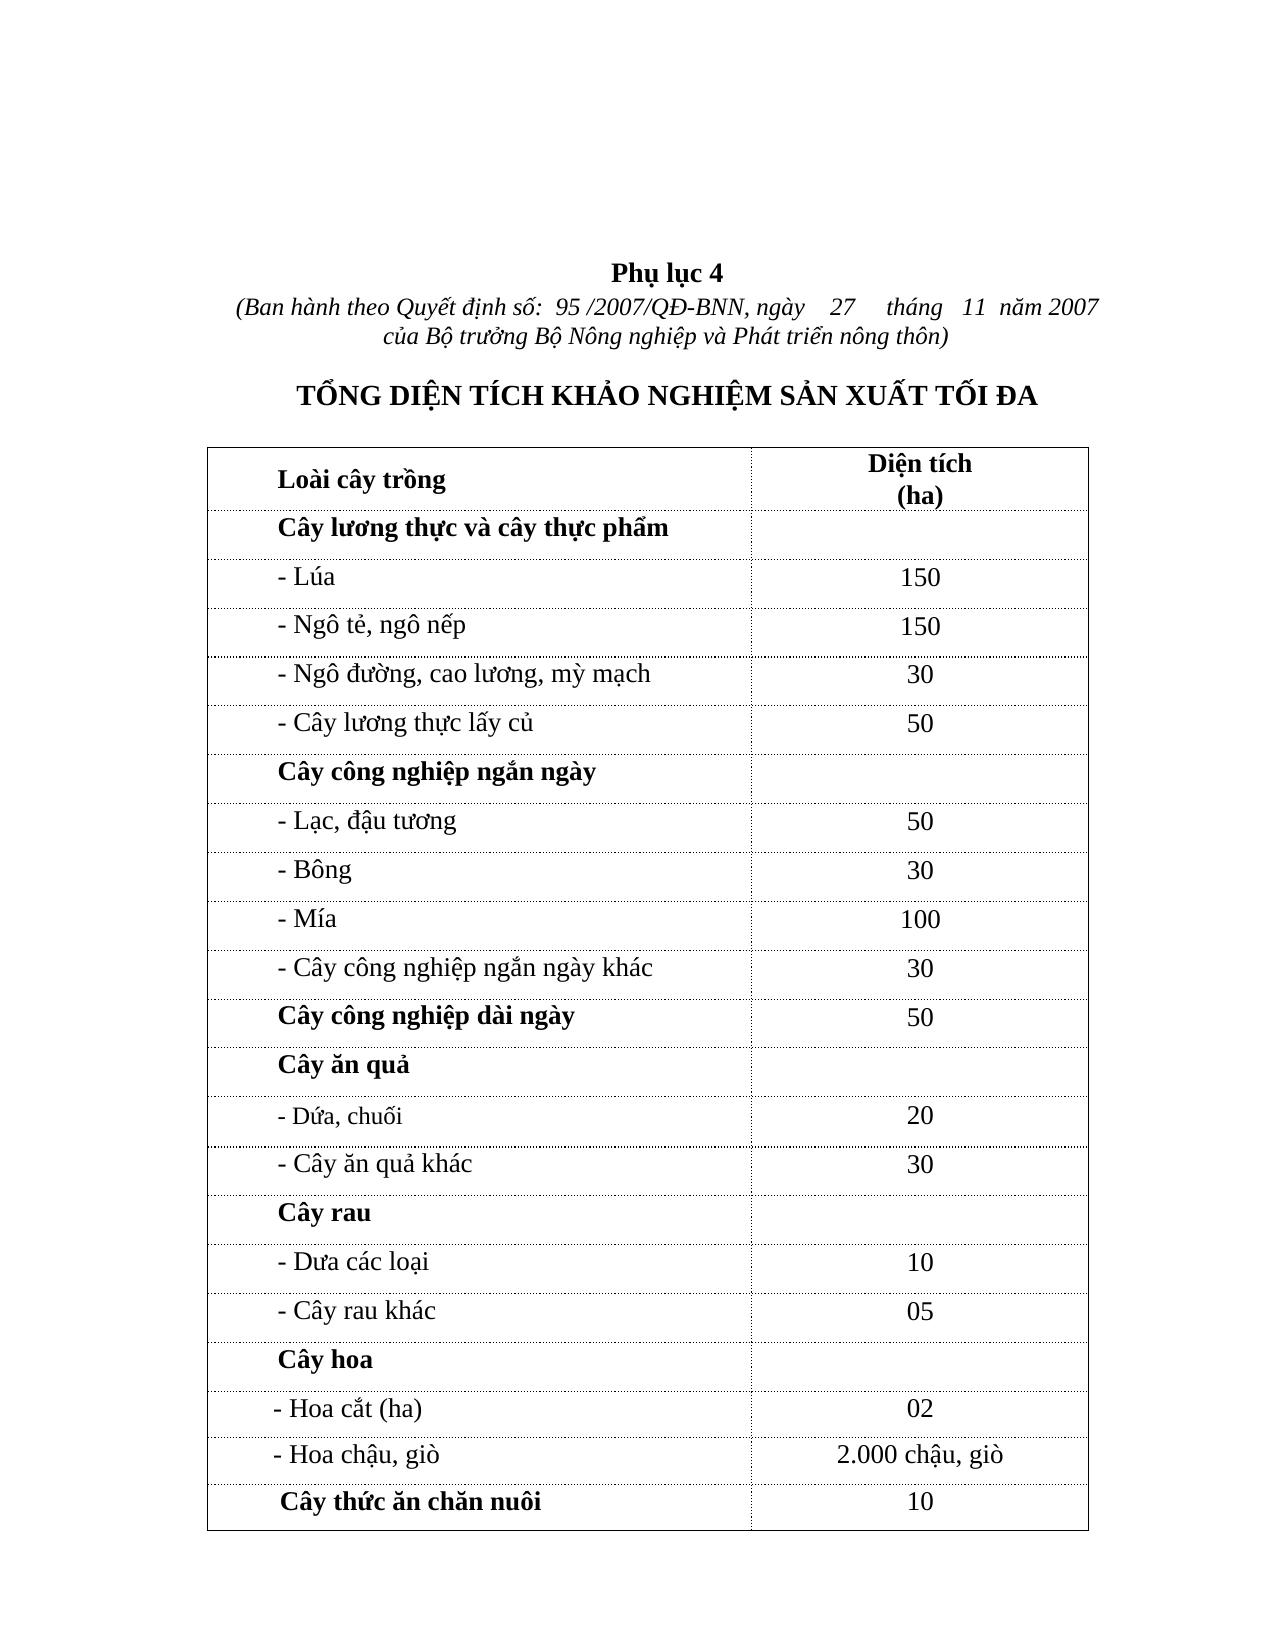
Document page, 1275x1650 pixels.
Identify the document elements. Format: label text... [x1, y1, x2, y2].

table_cell Cây công nghiệp ngắn ngày [208, 754, 751, 803]
table_cell 10 [751, 1484, 1088, 1530]
table_cell 02 [751, 1391, 1088, 1437]
subtitle TỔNG DIỆN TÍCH KHẢO NGHIỆM SẢN XUẤT TỐI ĐA [177, 378, 1157, 412]
table_cell - Dưa các loại [208, 1244, 751, 1293]
table_cell - Lúa [208, 559, 751, 608]
table_cell - Cây rau khác [208, 1293, 751, 1342]
table_cell 10 [751, 1244, 1088, 1293]
table_cell 50 [751, 999, 1088, 1047]
table_cell [751, 754, 1088, 803]
table_cell Cây lương thực và cây thực phẩm [208, 510, 751, 559]
table_cell - Ngô đường, cao lương, mỳ mạch [208, 656, 751, 705]
table_cell 150 [751, 608, 1088, 656]
table_cell 20 [751, 1096, 1088, 1146]
table_header Diện tích (ha) [751, 448, 1088, 510]
table_cell 150 [751, 559, 1088, 608]
table_cell - Lạc, đậu tương [208, 803, 751, 852]
text (Ban hành theo Quyết định số: 95 /2007/QĐ-BNN, ngày 27 tháng 11 năm 2007 [177, 292, 1157, 321]
table_cell 30 [751, 1146, 1088, 1195]
table_cell 100 [751, 901, 1088, 949]
table_cell - Cây công nghiệp ngắn ngày khác [208, 950, 751, 998]
table_cell 2.000 chậu, giò [751, 1437, 1088, 1484]
table_cell [751, 1195, 1088, 1244]
text của Bộ trưởng Bộ Nông nghiệp và Phát triển nông thôn) [177, 321, 1157, 349]
table_cell [751, 1342, 1088, 1391]
table_cell - Bông [208, 852, 751, 901]
table_cell 50 [751, 705, 1088, 754]
table_cell - Cây ăn quả khác [208, 1146, 751, 1195]
table_cell 30 [751, 852, 1088, 901]
table_header Loài cây trồng [208, 448, 751, 510]
table_cell [751, 1047, 1088, 1096]
table_cell - Hoa cắt (ha) [208, 1391, 751, 1437]
table_cell - Ngô tẻ, ngô nếp [208, 608, 751, 656]
table_cell - Mía [208, 901, 751, 949]
subtitle Phụ lục 4 [177, 256, 1157, 288]
table_cell [751, 510, 1088, 559]
table_cell Cây rau [208, 1195, 751, 1244]
table_cell 30 [751, 950, 1088, 998]
table_cell 05 [751, 1293, 1088, 1342]
table_cell - Cây lương thực lấy củ [208, 705, 751, 754]
table_cell Cây thức ăn chăn nuôi [208, 1484, 751, 1530]
table_cell Cây công nghiệp dài ngày [208, 999, 751, 1047]
table_cell - Dứa, chuối [208, 1096, 751, 1146]
table_cell 50 [751, 803, 1088, 852]
table_cell Cây hoa [208, 1342, 751, 1391]
table_cell - Hoa chậu, giò [208, 1437, 751, 1484]
table_cell 30 [751, 656, 1088, 705]
table_cell Cây ăn quả [208, 1047, 751, 1096]
